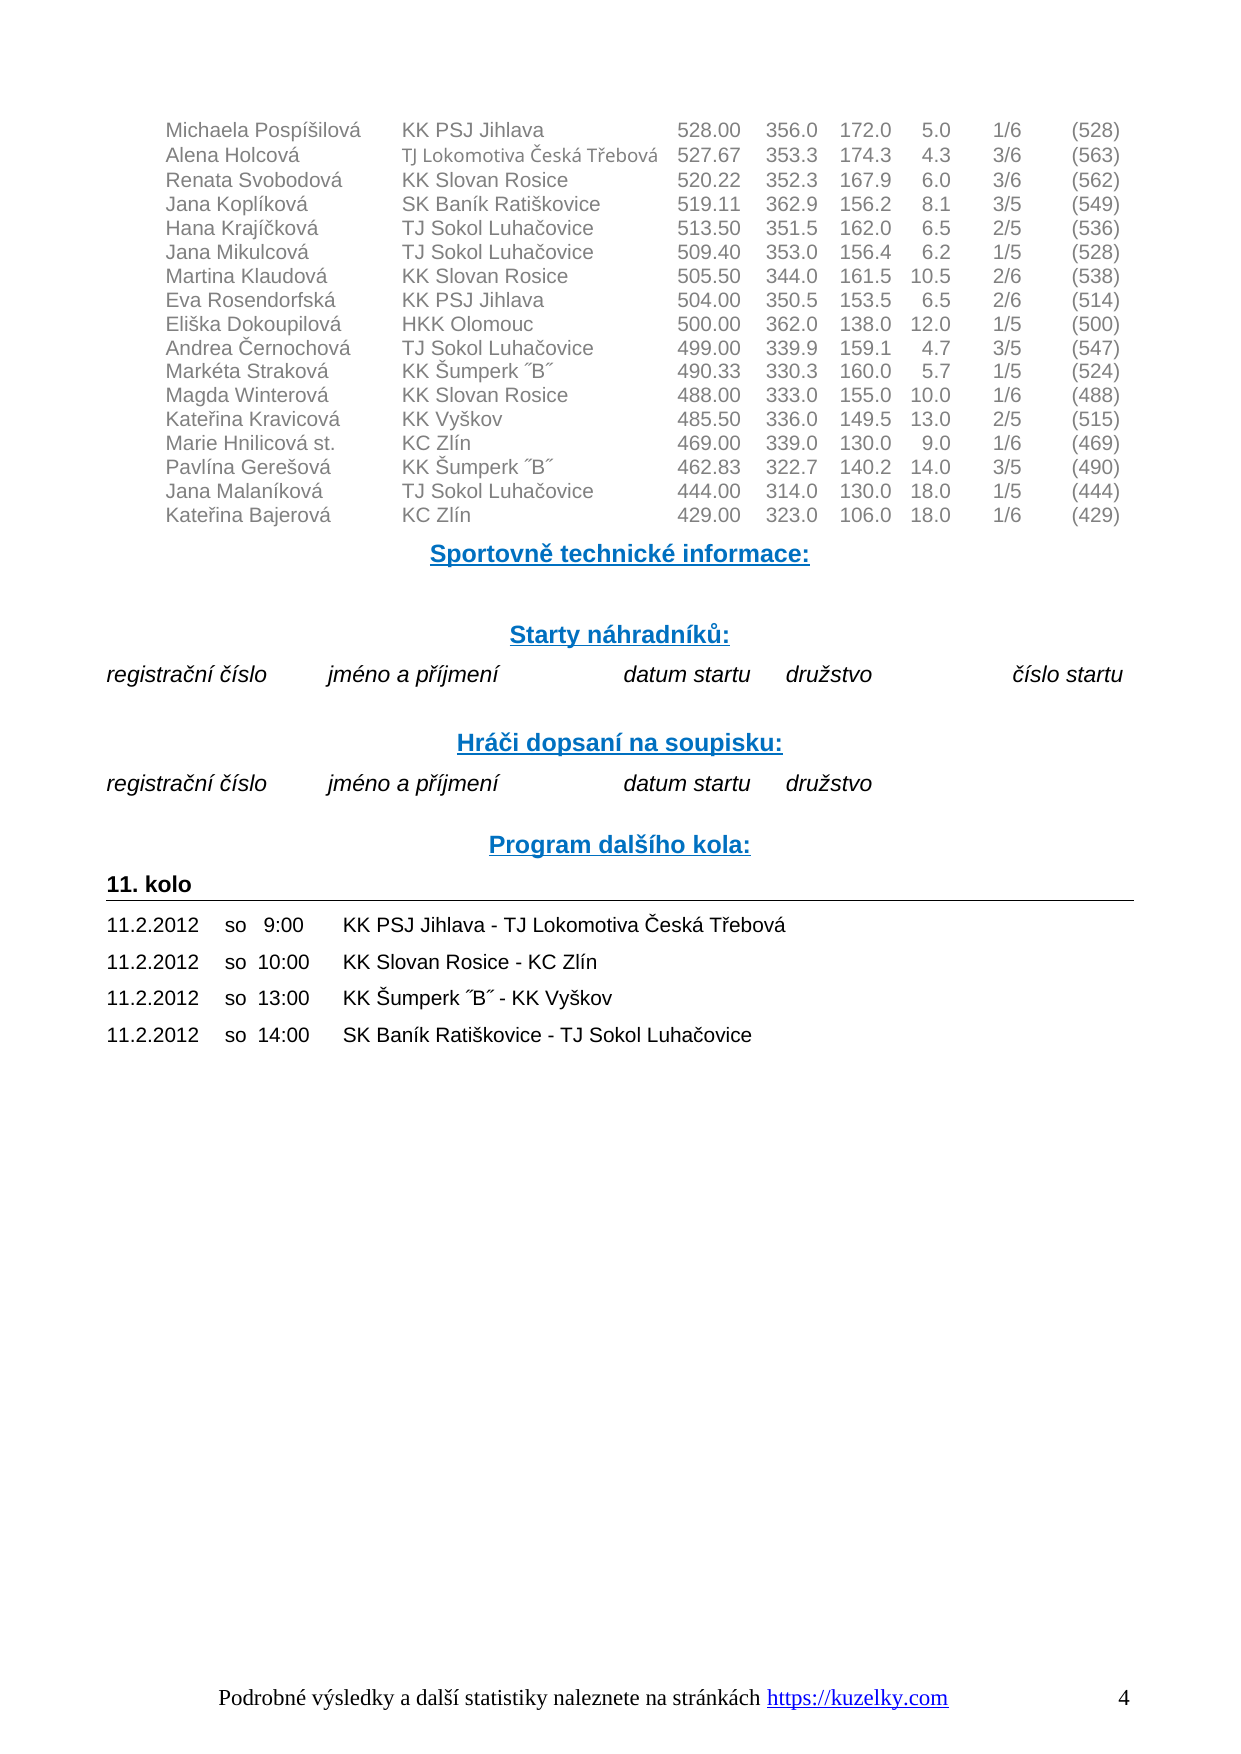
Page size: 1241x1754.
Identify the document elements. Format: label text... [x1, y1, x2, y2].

text Eva Rosendorfská KK PSJ Jihlava 504.00 350.5 153.5 6.5 2/6 (514) [106, 287, 1134, 311]
text Alena Holcová TJ Lokomotiva Česká Třebová 527.67 353.3 174.3 4.3 3/6 (563) [106, 142, 1134, 168]
text Hráči dopsaní na soupisku: [94, 700, 1145, 757]
text 11. kolo [106, 871, 1134, 900]
text Martina Klaudová KK Slovan Rosice 505.50 344.0 161.5 10.5 2/6 (538) [106, 263, 1134, 287]
text Jana Mikulcová TJ Sokol Luhačovice 509.40 353.0 156.4 6.2 1/5 (528) [106, 239, 1134, 263]
text Eliška Dokoupilová HKK Olomouc 500.00 362.0 138.0 12.0 1/5 (500) [106, 311, 1134, 335]
text Renata Svobodová KK Slovan Rosice 520.22 352.3 167.9 6.0 3/6 (562) [106, 168, 1134, 192]
text Michaela Pospíšilová KK PSJ Jihlava 528.00 356.0 172.0 5.0 1/6 (528) [106, 118, 1134, 142]
text 11.2.2012 so 10:00 KK Slovan Rosice - KC Zlín [106, 950, 1134, 974]
text registrační číslo jméno a příjmení datum startu družstvo [106, 770, 1134, 796]
text Kateřina Kravicová KK Vyškov 485.50 336.0 149.5 13.0 2/5 (515) [106, 407, 1134, 431]
text Magda Winterová KK Slovan Rosice 488.00 333.0 155.0 10.0 1/6 (488) [106, 383, 1134, 407]
text Pavlína Gerešová KK Šumperk ˝B˝ 462.83 322.7 140.2 14.0 3/5 (490) [106, 455, 1134, 479]
text Program dalšího kola: [94, 830, 1145, 859]
text Andrea Černochová TJ Sokol Luhačovice 499.00 339.9 159.1 4.7 3/5 (547) [106, 335, 1134, 359]
text Sportovně technické informace: [94, 539, 1145, 568]
text Jana Malaníková TJ Sokol Luhačovice 444.00 314.0 130.0 18.0 1/5 (444) [106, 479, 1134, 503]
text Hana Krajíčková TJ Sokol Luhačovice 513.50 351.5 162.0 6.5 2/5 (536) [106, 216, 1134, 239]
text Kateřina Bajerová KC Zlín 429.00 323.0 106.0 18.0 1/6 (429) [106, 503, 1134, 527]
text Starty náhradníků: [94, 619, 1145, 648]
text 11.2.2012 so 14:00 SK Baník Ratiškovice - TJ Sokol Luhačovice [106, 1023, 1134, 1047]
text Jana Koplíková SK Baník Ratiškovice 519.11 362.9 156.2 8.1 3/5 (549) [106, 192, 1134, 216]
text Marie Hnilicová st. KC Zlín 469.00 339.0 130.0 9.0 1/6 (469) [106, 431, 1134, 455]
text 11.2.2012 so 9:00 KK PSJ Jihlava - TJ Lokomotiva Česká Třebová [106, 913, 1134, 937]
text 11.2.2012 so 13:00 KK Šumperk ˝B˝ - KK Vyškov [106, 986, 1134, 1010]
text Markéta Straková KK Šumperk ˝B˝ 490.33 330.3 160.0 5.7 1/5 (524) [106, 359, 1134, 383]
text registrační číslo jméno a příjmení datum startu družstvo číslo startu [106, 661, 1134, 687]
